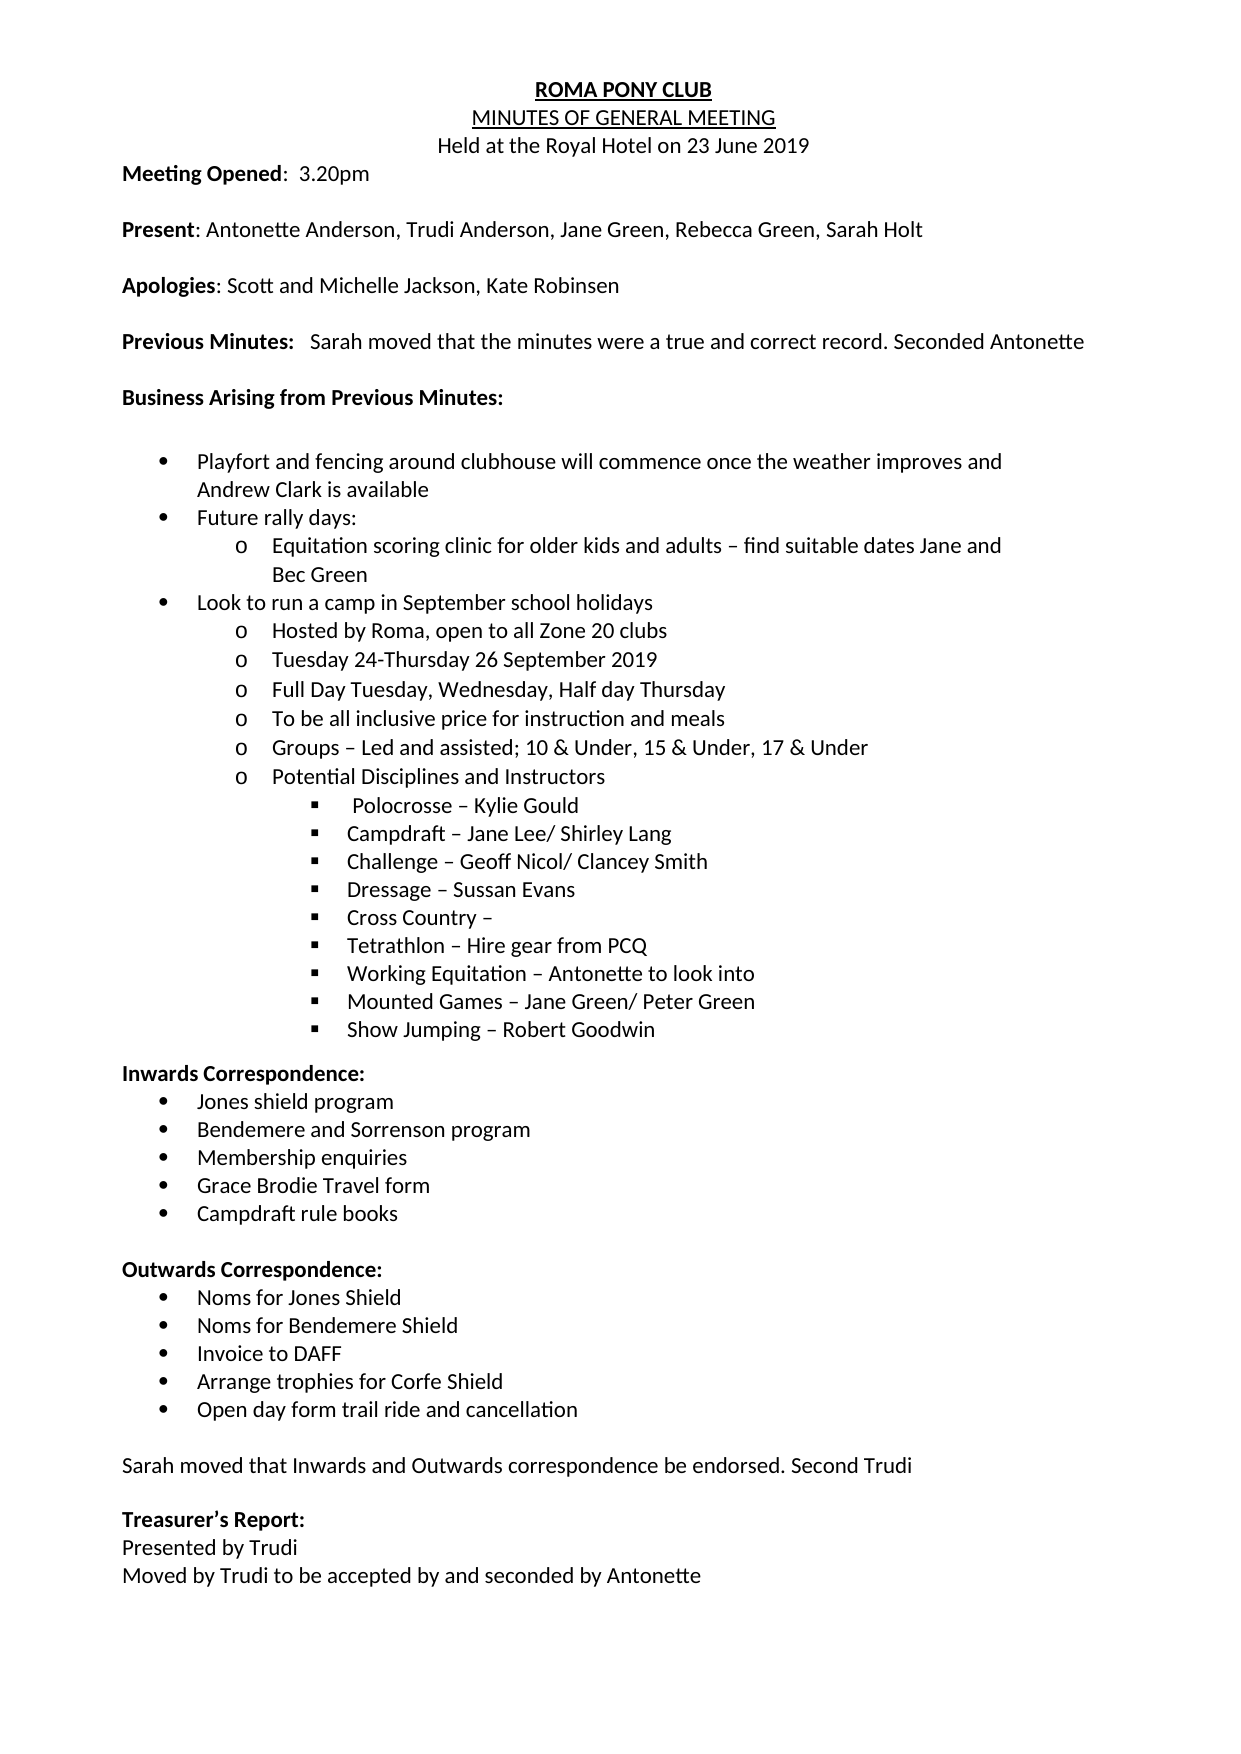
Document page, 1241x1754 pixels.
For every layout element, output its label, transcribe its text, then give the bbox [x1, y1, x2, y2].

list Look to run a camp in September school holidays [159, 588, 1077, 616]
text Apologies: Scott and Michelle Jackson, Kate Robinsen [122, 271, 1125, 299]
text Moved by Trudi to be accepted by and seconded by Antonette [122, 1561, 1125, 1589]
text Present: Antonette Anderson, Trudi Anderson, Jane Green, Rebecca Green, Sarah Holt [122, 215, 1125, 243]
list Mounted Games – Jane Green/ Peter Green [309, 987, 1077, 1016]
text Previous Minutes: Sarah moved that the minutes were a true and correct record. Seconded Antonette [122, 327, 1125, 355]
text Outwards Correspondence: [122, 1255, 1125, 1283]
list Future rally days: [159, 503, 1041, 531]
list Full Day Tuesday, Wednesday, Half day Thursday [234, 675, 1077, 704]
text Meeting Opened: 3.20pm [122, 159, 1125, 187]
list To be all inclusive price for instruction and meals [234, 704, 1077, 733]
list Hosted by Roma, open to all Zone 20 clubs [234, 616, 1077, 646]
text Held at the Royal Hotel on 23 June 2019 [122, 131, 1125, 159]
list Noms for Bendemere Shield [159, 1311, 1125, 1339]
list Dressage – Sussan Evans [309, 875, 1077, 903]
list Jones shield program [159, 1087, 1125, 1115]
list Playfort and fencing around clubhouse will commence once the weather improves and Andrew Clark is available [159, 447, 1041, 503]
list Bendemere and Sorrenson program [159, 1115, 1125, 1143]
text MINUTES OF GENERAL MEETING [122, 103, 1125, 131]
list Open day form trail ride and cancellation [159, 1395, 1125, 1423]
list Invoice to DAFF [159, 1339, 1125, 1367]
list Campdraft rule books [159, 1199, 1125, 1227]
text Treasurer’s Report: [122, 1505, 1125, 1533]
list Campdraft – Jane Lee/ Shirley Lang [309, 819, 1077, 847]
list Polocrosse – Kylie Gould [309, 791, 1077, 819]
list Cross Country – [309, 903, 1077, 931]
list Show Jumping – Robert Goodwin [309, 1016, 1077, 1043]
text Sarah moved that Inwards and Outwards correspondence be endorsed. Second Trudi [122, 1451, 1125, 1479]
list Arrange trophies for Corfe Shield [159, 1367, 1125, 1395]
list Tetrathlon – Hire gear from PCQ [309, 931, 1077, 959]
text Business Arising from Previous Minutes: [122, 383, 1125, 411]
list Equitation scoring clinic for older kids and adults – find suitable dates Jane and Bec Green [234, 531, 1041, 588]
list Membership enquiries [159, 1143, 1125, 1171]
list Noms for Jones Shield [159, 1283, 1125, 1311]
list Groups – Led and assisted; 10 & Under, 15 & Under, 17 & Under [234, 733, 1077, 762]
list Challenge – Geoff Nicol/ Clancey Smith [309, 847, 1077, 875]
text Presented by Trudi [122, 1533, 1125, 1561]
list Working Equitation – Antonette to look into [309, 959, 1077, 987]
text ROMA PONY CLUB [122, 75, 1125, 103]
list Tuesday 24-Thursday 26 September 2019 [234, 646, 1077, 675]
text Inwards Correspondence: [122, 1059, 1125, 1087]
list Grace Brodie Travel form [159, 1171, 1125, 1199]
list Potential Disciplines and Instructors [234, 762, 1077, 791]
